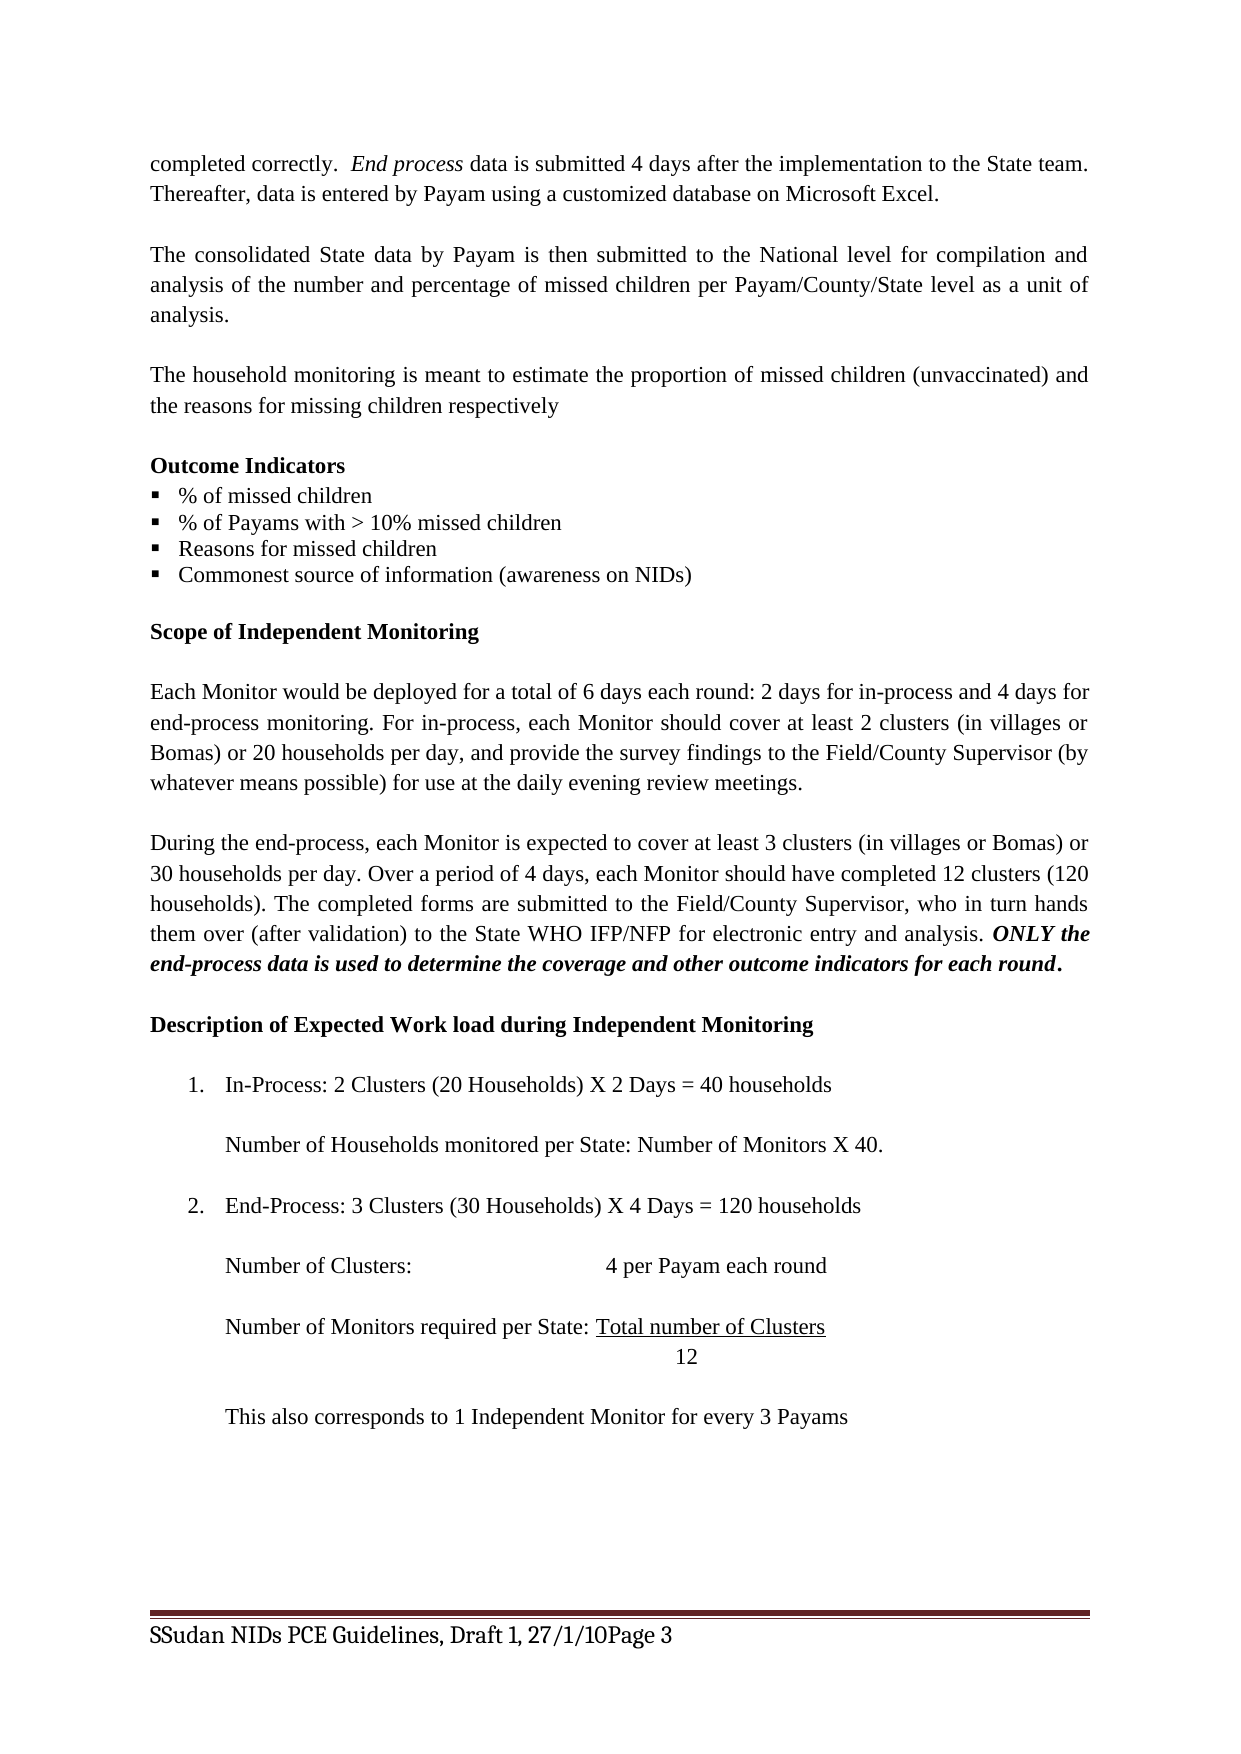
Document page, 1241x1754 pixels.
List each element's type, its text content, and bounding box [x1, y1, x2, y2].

list Number of Clusters: 4 per Payam each round [225, 1252, 1090, 1279]
text The household monitoring is meant to estimate the proportion of missed children (unvaccinated) and the reasons for missing children respectively [150, 361, 1090, 418]
list In-Process: 2 Clusters (20 Households) X 2 Days = 40 households [187, 1071, 1090, 1097]
list % of Payams with > 10% missed children [150, 509, 1090, 535]
list 12 [225, 1343, 1090, 1369]
text Description of Expected Work load during Independent Monitoring [150, 1011, 1090, 1037]
list This also corresponds to 1 Independent Monitor for every 3 Payams [225, 1403, 1090, 1430]
text Scope of Independent Monitoring [150, 618, 1090, 644]
text Each Monitor would be deployed for a total of 6 days each round: 2 days for in-process and 4 days for end-process monitoring. For in-process, each Monitor should cover at least 2 clusters (in villages or Bomas) or 20 households per day, and provide the survey findings to the Field/County Supervisor (by whatever means possible) for use at the daily evening review meetings. [150, 678, 1090, 795]
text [150, 150, 1090, 207]
text Outcome Indicators [150, 452, 1090, 478]
text Number of Households monitored per State: Number of Monitors X 40. [150, 1131, 1090, 1158]
list Number of Monitors required per State: Total number of Clusters [225, 1313, 1090, 1339]
list Reasons for missed children [150, 535, 1090, 561]
list End-Process: 3 Clusters (30 Households) X 4 Days = 120 households [187, 1192, 1090, 1218]
text The consolidated State data by Payam is then submitted to the National level for compilation and analysis of the number and percentage of missed children per Payam/County/State level as a unit of analysis. [150, 241, 1090, 327]
text During the end-process, each Monitor is expected to cover at least 3 clusters (in villages or Bomas) or 30 households per day. Over a period of 4 days, each Monitor should have completed 12 clusters (120 households). The completed forms are submitted to the Field/County Supervisor, who in turn hands them over (after validation) to the State WHO IFP/NFP for electronic entry and analysis. ONLY the end-process data is used to determine the coverage and other outcome indicators for each round. [150, 829, 1090, 977]
list Commonest source of information (awareness on NIDs) [150, 561, 1090, 588]
list % of missed children [150, 482, 1090, 509]
